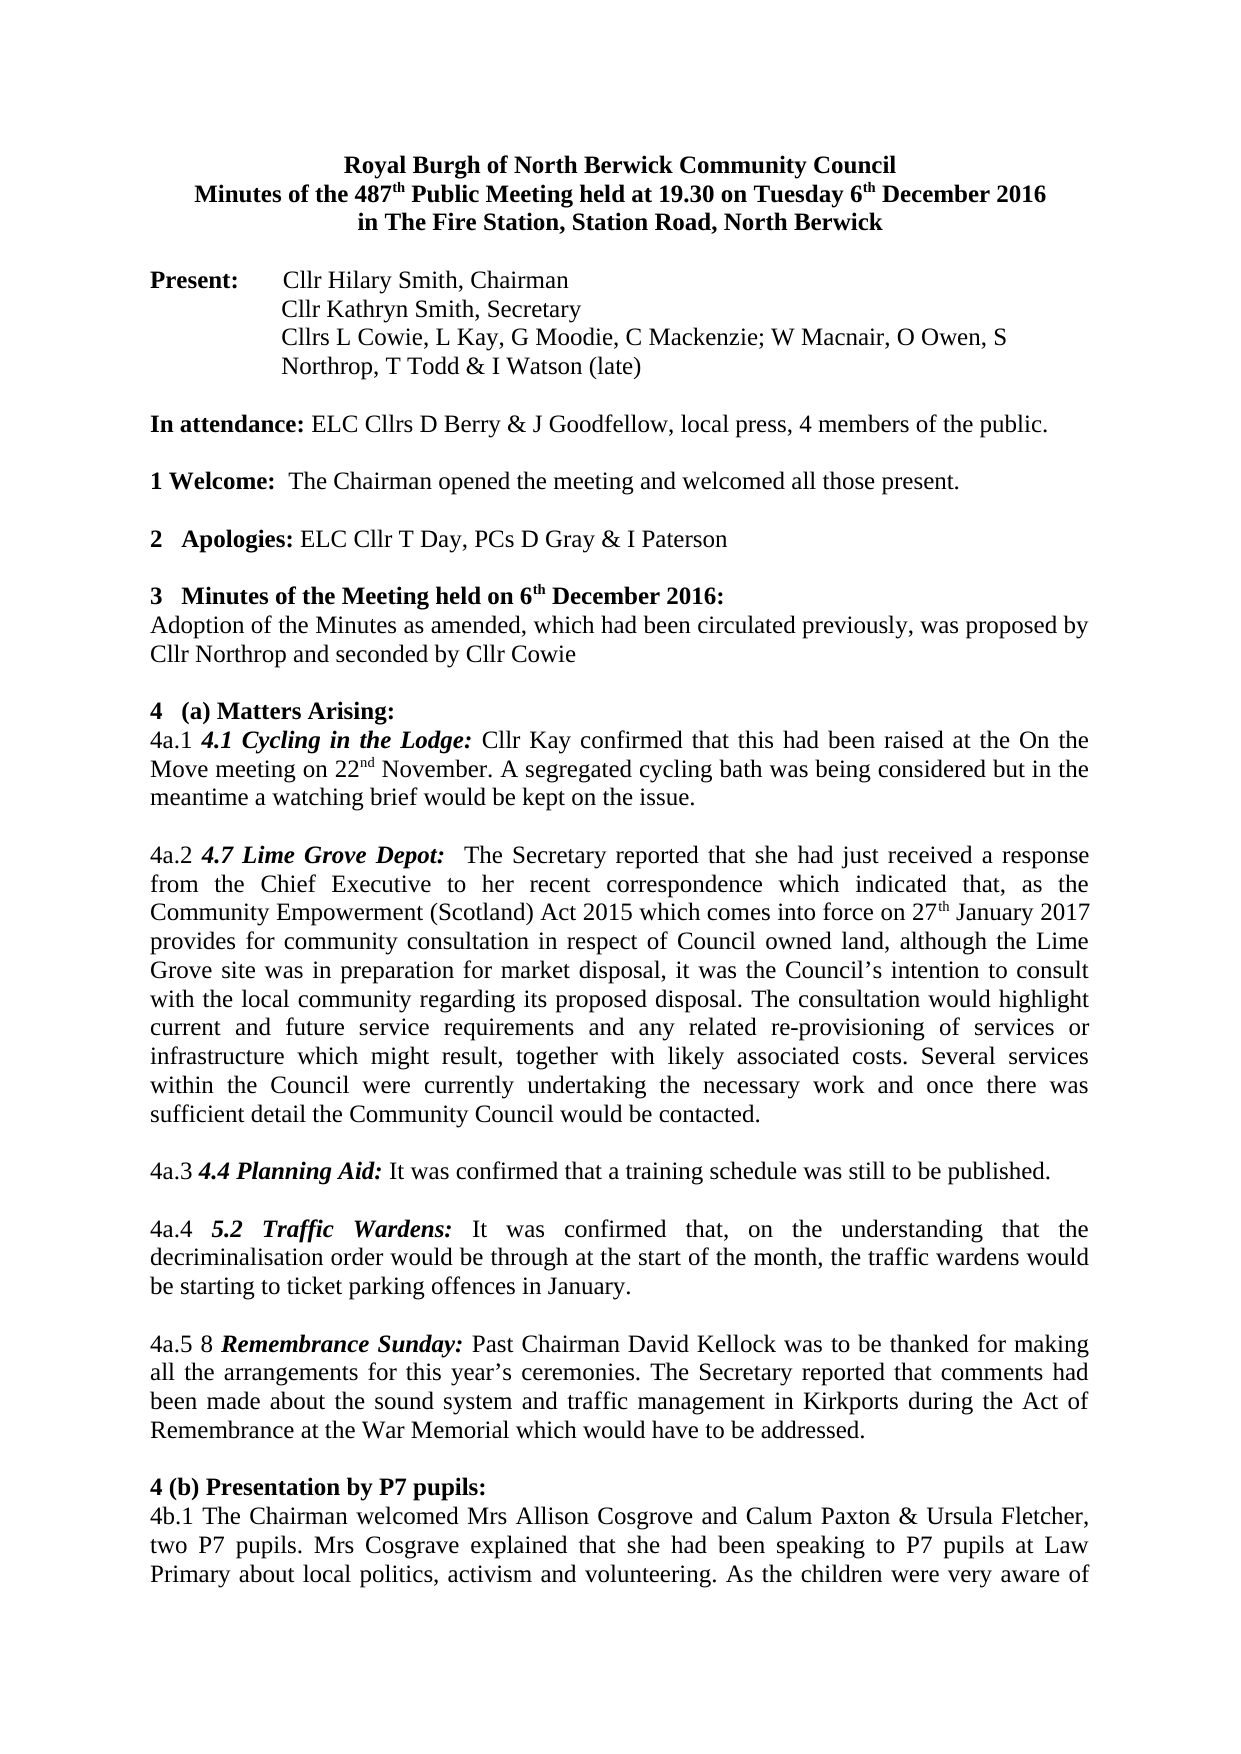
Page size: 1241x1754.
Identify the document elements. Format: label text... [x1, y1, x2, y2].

text Cllrs L Cowie, L Kay, G Moodie, C Mackenzie; W Macnair, O Owen, S [150, 322, 1090, 351]
text 1 Welcome: The Chairman opened the meeting and welcomed all those present. [150, 466, 1090, 495]
text 4 (a) Matters Arising: [150, 696, 1090, 725]
text 4a.2 4.7 Lime Grove Depot: The Secretary reported that she had just received a response from the Chief Executive to her recent correspondence which indicated that, as the Community Empowerment (Scotland) Act 2015 which comes into force on 27th January 2017 provides for community consultation in respect of Council owned land, although the Lime Grove site was in preparation for market disposal, it was the Council’s intention to consult with the local community regarding its proposed disposal. The consultation would highlight current and future service requirements and any related re-provisioning of services or infrastructure which might result, together with likely associated costs. Several services within the Council were currently undertaking the necessary work and once there was sufficient detail the Community Council would be contacted. [150, 840, 1090, 1127]
text Royal Burgh of North Berwick Community Council [150, 150, 1090, 179]
text in The Fire Station, Station Road, North Berwick [150, 207, 1090, 236]
text Northrop, T Todd & I Watson (late) [150, 351, 1090, 380]
text 4a.3 4.4 Planning Aid: It was confirmed that a training schedule was still to be published. [150, 1156, 1090, 1185]
text In attendance: ELC Cllrs D Berry & J Goodfellow, local press, 4 members of the public. [150, 409, 1090, 437]
text 2 Apologies: ELC Cllr T Day, PCs D Gray & I Paterson [150, 524, 1090, 552]
text 4a.4 5.2 Traffic Wardens: It was confirmed that, on the understanding that the decriminalisation order would be through at the start of the month, the traffic wardens would be starting to ticket parking offences in January. [150, 1214, 1090, 1300]
text Minutes of the 487th Public Meeting held at 19.30 on Tuesday 6th December 2016 [150, 179, 1090, 207]
text 3 Minutes of the Meeting held on 6th December 2016: [150, 581, 1090, 610]
text 4a.1 4.1 Cycling in the Lodge: Cllr Kay confirmed that this had been raised at the On the Move meeting on 22nd November. A segregated cycling bath was being considered but in the meantime a watching brief would be kept on the issue. [150, 725, 1090, 811]
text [150, 1501, 1090, 1587]
text 4 (b) Presentation by P7 pupils: [150, 1472, 1090, 1501]
text Cllr Kathryn Smith, Secretary [150, 294, 1090, 322]
text 4a.5 8 Remembrance Sunday: Past Chairman David Kellock was to be thanked for making all the arrangements for this year’s ceremonies. The Secretary reported that comments had been made about the sound system and traffic management in Kirkports during the Act of Remembrance at the War Memorial which would have to be addressed. [150, 1329, 1090, 1444]
text Present: Cllr Hilary Smith, Chairman [150, 265, 1090, 294]
text Adoption of the Minutes as amended, which had been circulated previously, was proposed by Cllr Northrop and seconded by Cllr Cowie [150, 610, 1090, 667]
